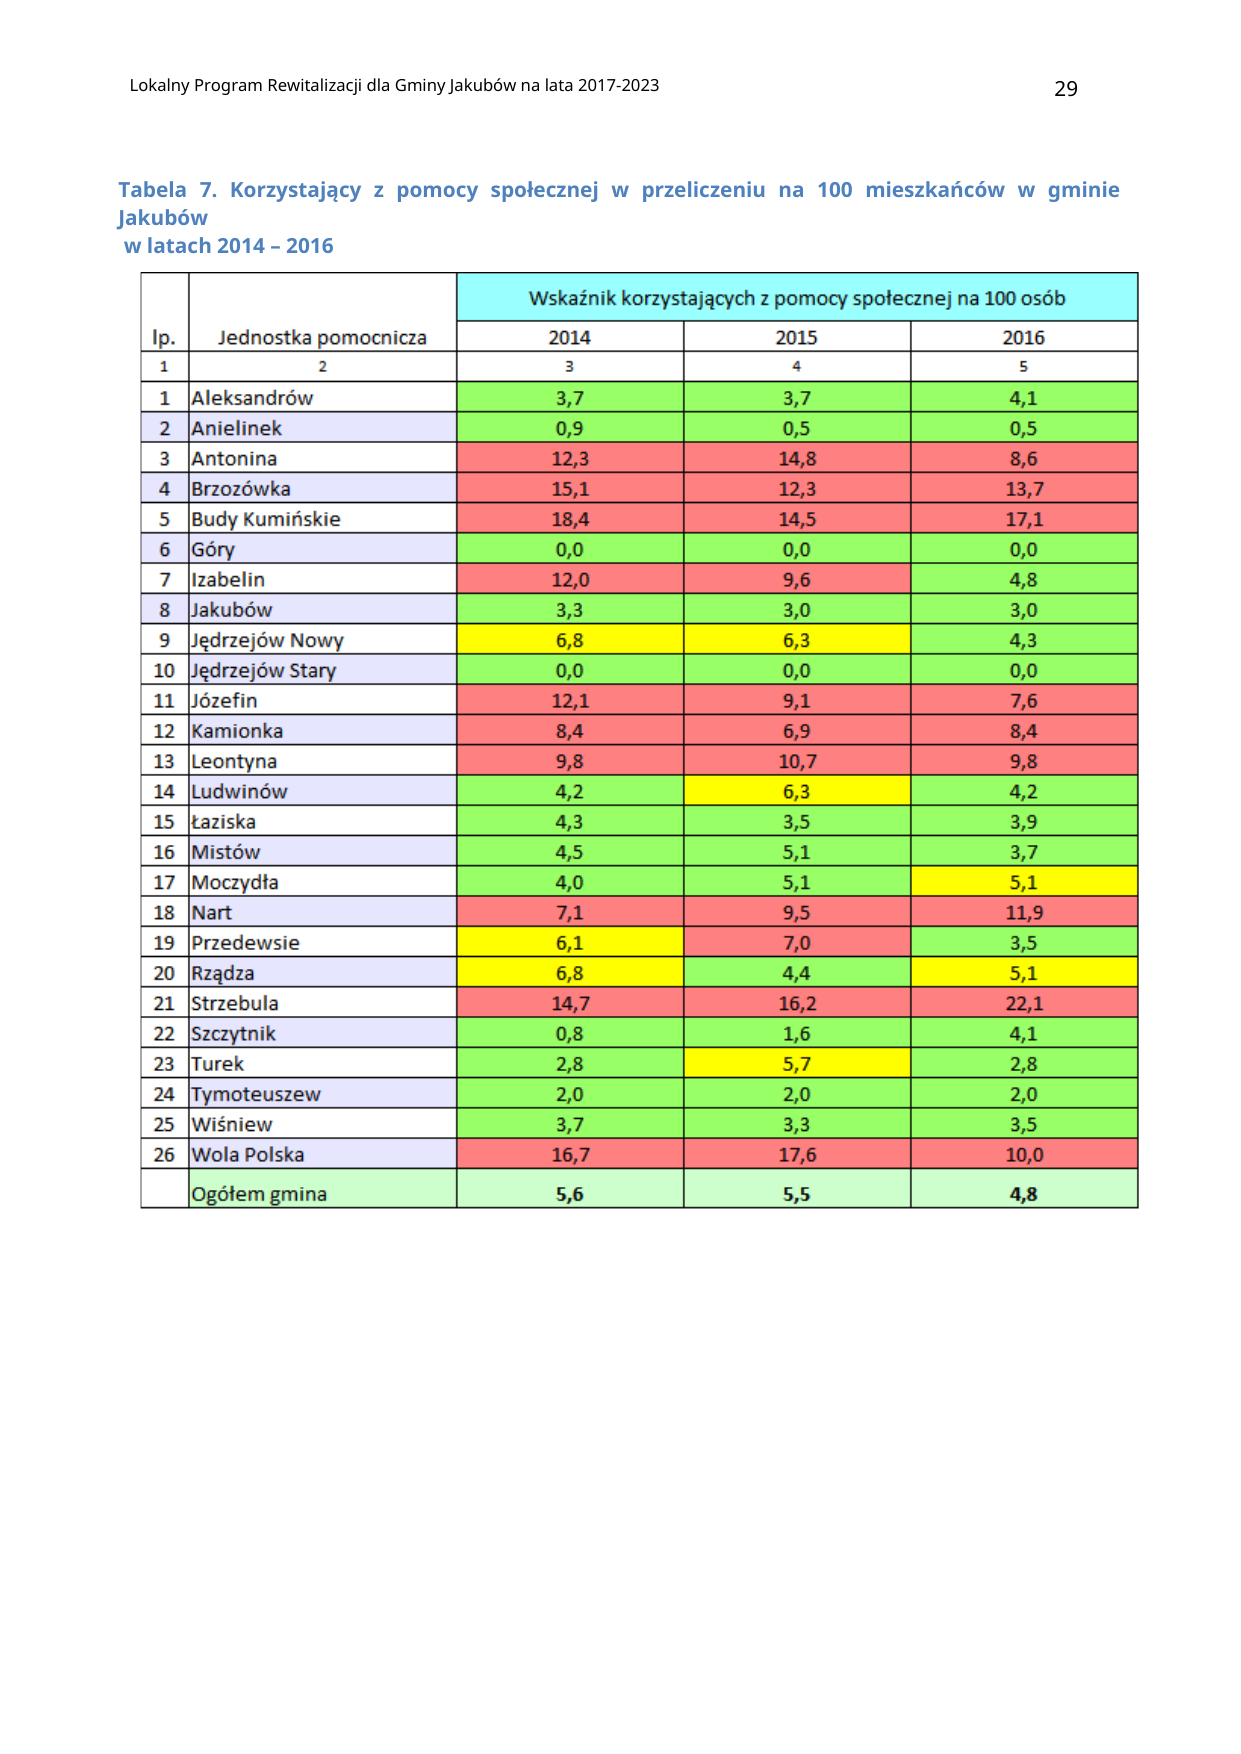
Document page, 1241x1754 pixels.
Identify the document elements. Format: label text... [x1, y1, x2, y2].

text Tabela 7. Korzystający z pomocy społecznej w przeliczeniu na 100 mieszkańców w gminie Jakubów w latach 2014 – 2016 [118, 175, 1122, 260]
picture [140, 272, 1145, 1242]
table_header [118, 273, 1144, 1270]
